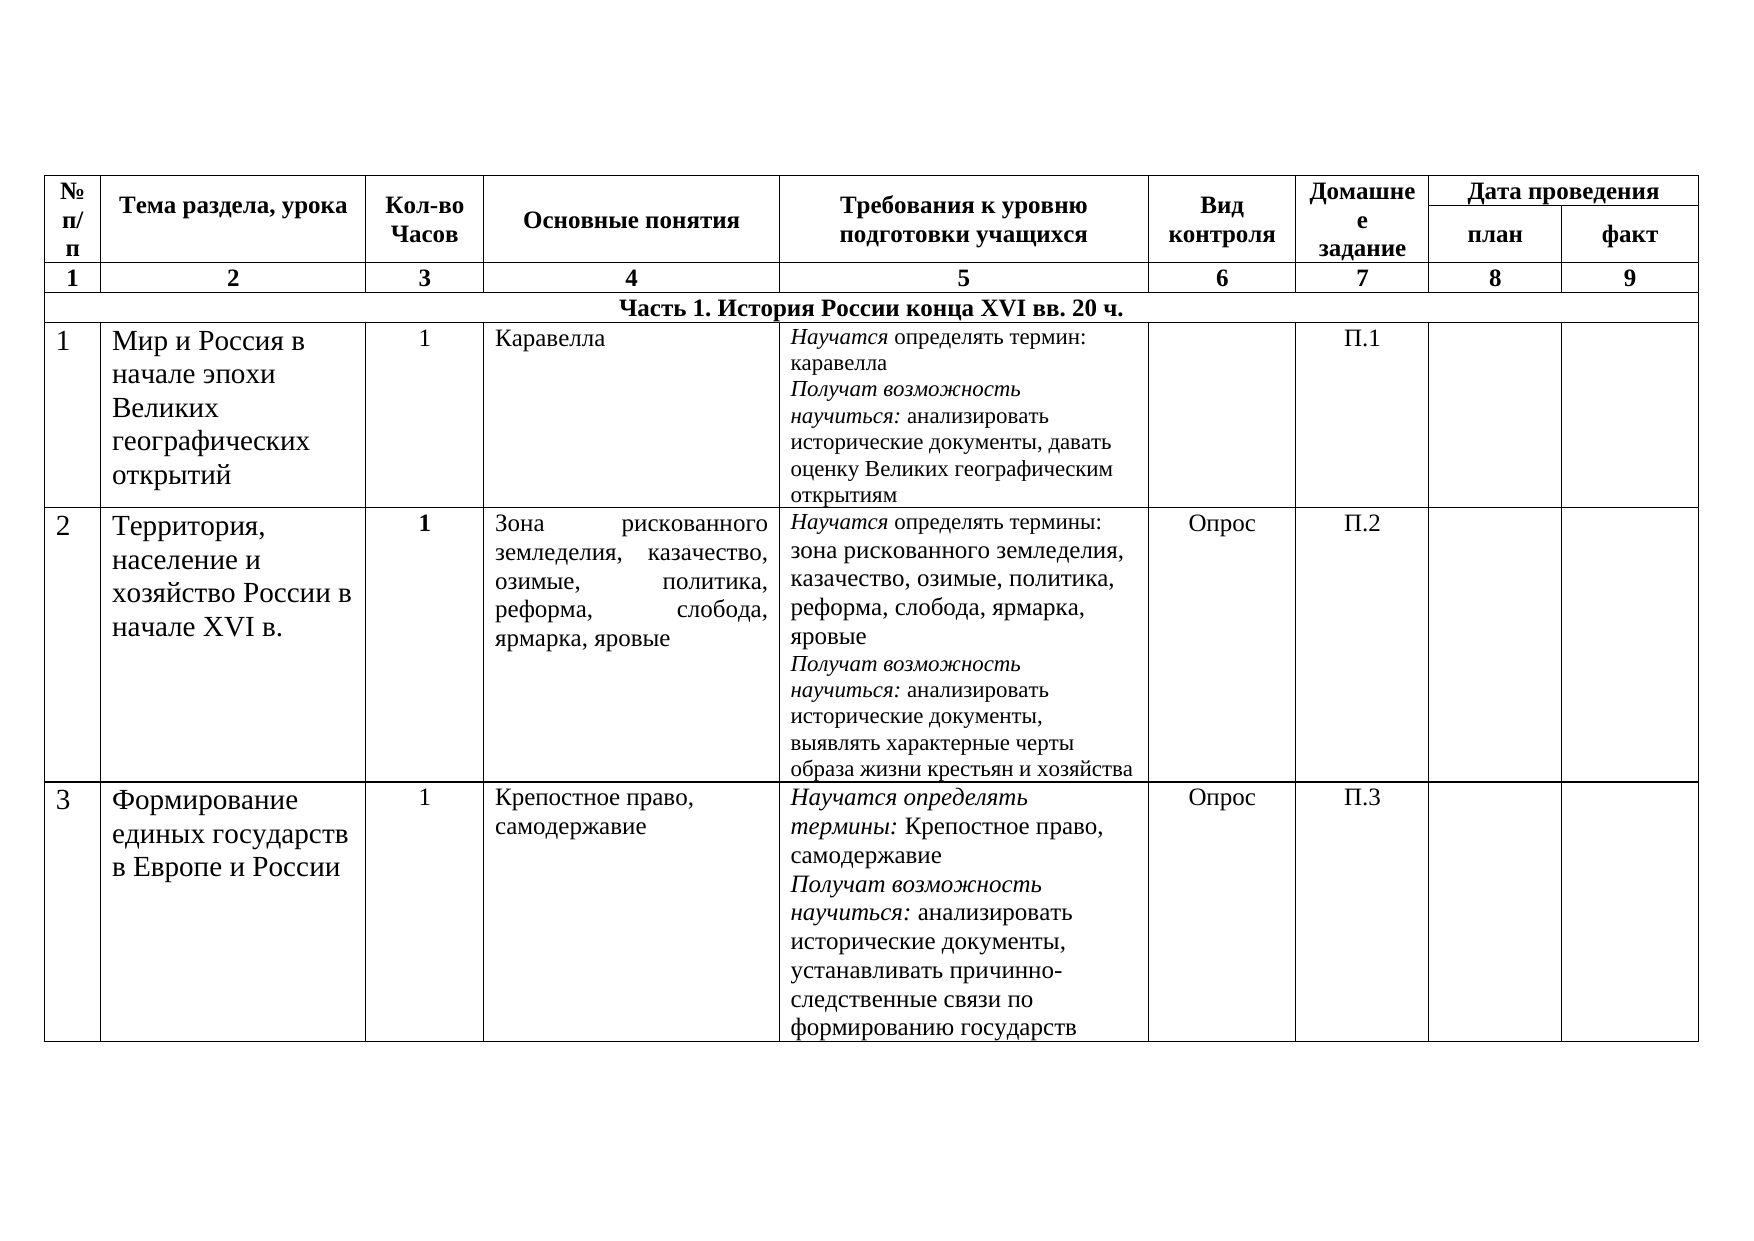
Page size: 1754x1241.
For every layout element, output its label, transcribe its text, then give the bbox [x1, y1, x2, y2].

table_cell план [1429, 206, 1561, 262]
table_cell [1562, 783, 1698, 1041]
table_cell 3 [45, 783, 100, 1041]
table_cell [1562, 323, 1698, 507]
table_header № п/п [45, 176, 100, 262]
table_header Кол-во Часов [366, 176, 483, 262]
table_cell Каравелла [484, 323, 779, 507]
table_cell 9 [1562, 263, 1698, 292]
table_cell 3 [366, 263, 483, 292]
table_cell 4 [484, 263, 779, 292]
table_header Домашнее задание [1296, 176, 1428, 262]
table_cell [1562, 508, 1698, 781]
table_cell [1429, 783, 1561, 1041]
table_cell Научатся определять термин: каравелла Получат возможность научиться: анализировать исторические документы, давать оценку Великих географическим открытиям [780, 323, 1148, 507]
table_cell П.2 [1296, 508, 1428, 781]
table_cell 1 [366, 323, 483, 507]
table_header Основные понятия [484, 176, 779, 262]
table_cell П.1 [1296, 323, 1428, 507]
table_cell Опрос [1149, 508, 1295, 781]
table_cell Формирование единых государств в Европе и России [101, 783, 365, 1041]
table_cell 5 [780, 263, 1148, 292]
table_cell Часть 1. История России конца XVI вв. 20 ч. [45, 293, 1698, 322]
table_cell 2 [101, 263, 365, 292]
table_cell [1429, 323, 1561, 507]
table_cell факт [1562, 206, 1698, 262]
table_header Дата проведения [1429, 176, 1698, 205]
table_cell Научатся определять термины: зона рискованного земледелия, казачество, озимые, политика, реформа, слобода, ярмарка, яровые Получат возможность научиться: анализировать исторические документы, выявлять характерные черты образа жизни крестьян и хозяйства [780, 508, 1148, 781]
table_cell 8 [1429, 263, 1561, 292]
table_cell Зона рискованного земледелия, казачество, озимые, политика, реформа, слобода, ярмарка, яровые [484, 508, 779, 781]
table_cell 1 [366, 508, 483, 781]
table_cell 7 [1296, 263, 1428, 292]
table_cell 1 [45, 263, 100, 292]
table_cell Научатся определять термины: Крепостное право, самодержавие Получат возможность научиться: анализировать исторические документы, устанавливать причинно-следственные связи по формированию государств [780, 783, 1148, 1041]
table_cell 1 [45, 323, 100, 507]
table_cell 2 [45, 508, 100, 781]
table_header Вид контроля [1149, 176, 1295, 262]
table_cell 6 [1149, 263, 1295, 292]
table_cell Мир и Россия в начале эпохи Великих географических открытий [101, 323, 365, 507]
table_cell [1429, 508, 1561, 781]
table_header Требования к уровню подготовки учащихся [780, 176, 1148, 262]
table_cell [1149, 323, 1295, 507]
table_cell 1 [366, 783, 483, 1041]
table_header Тема раздела, урока [101, 176, 365, 262]
table_cell П.3 [1296, 783, 1428, 1041]
table_cell Крепостное право, самодержавие [484, 783, 779, 1041]
table_cell Территория, население и хозяйство России в начале XVI в. [101, 508, 365, 781]
table_cell Опрос [1149, 783, 1295, 1041]
